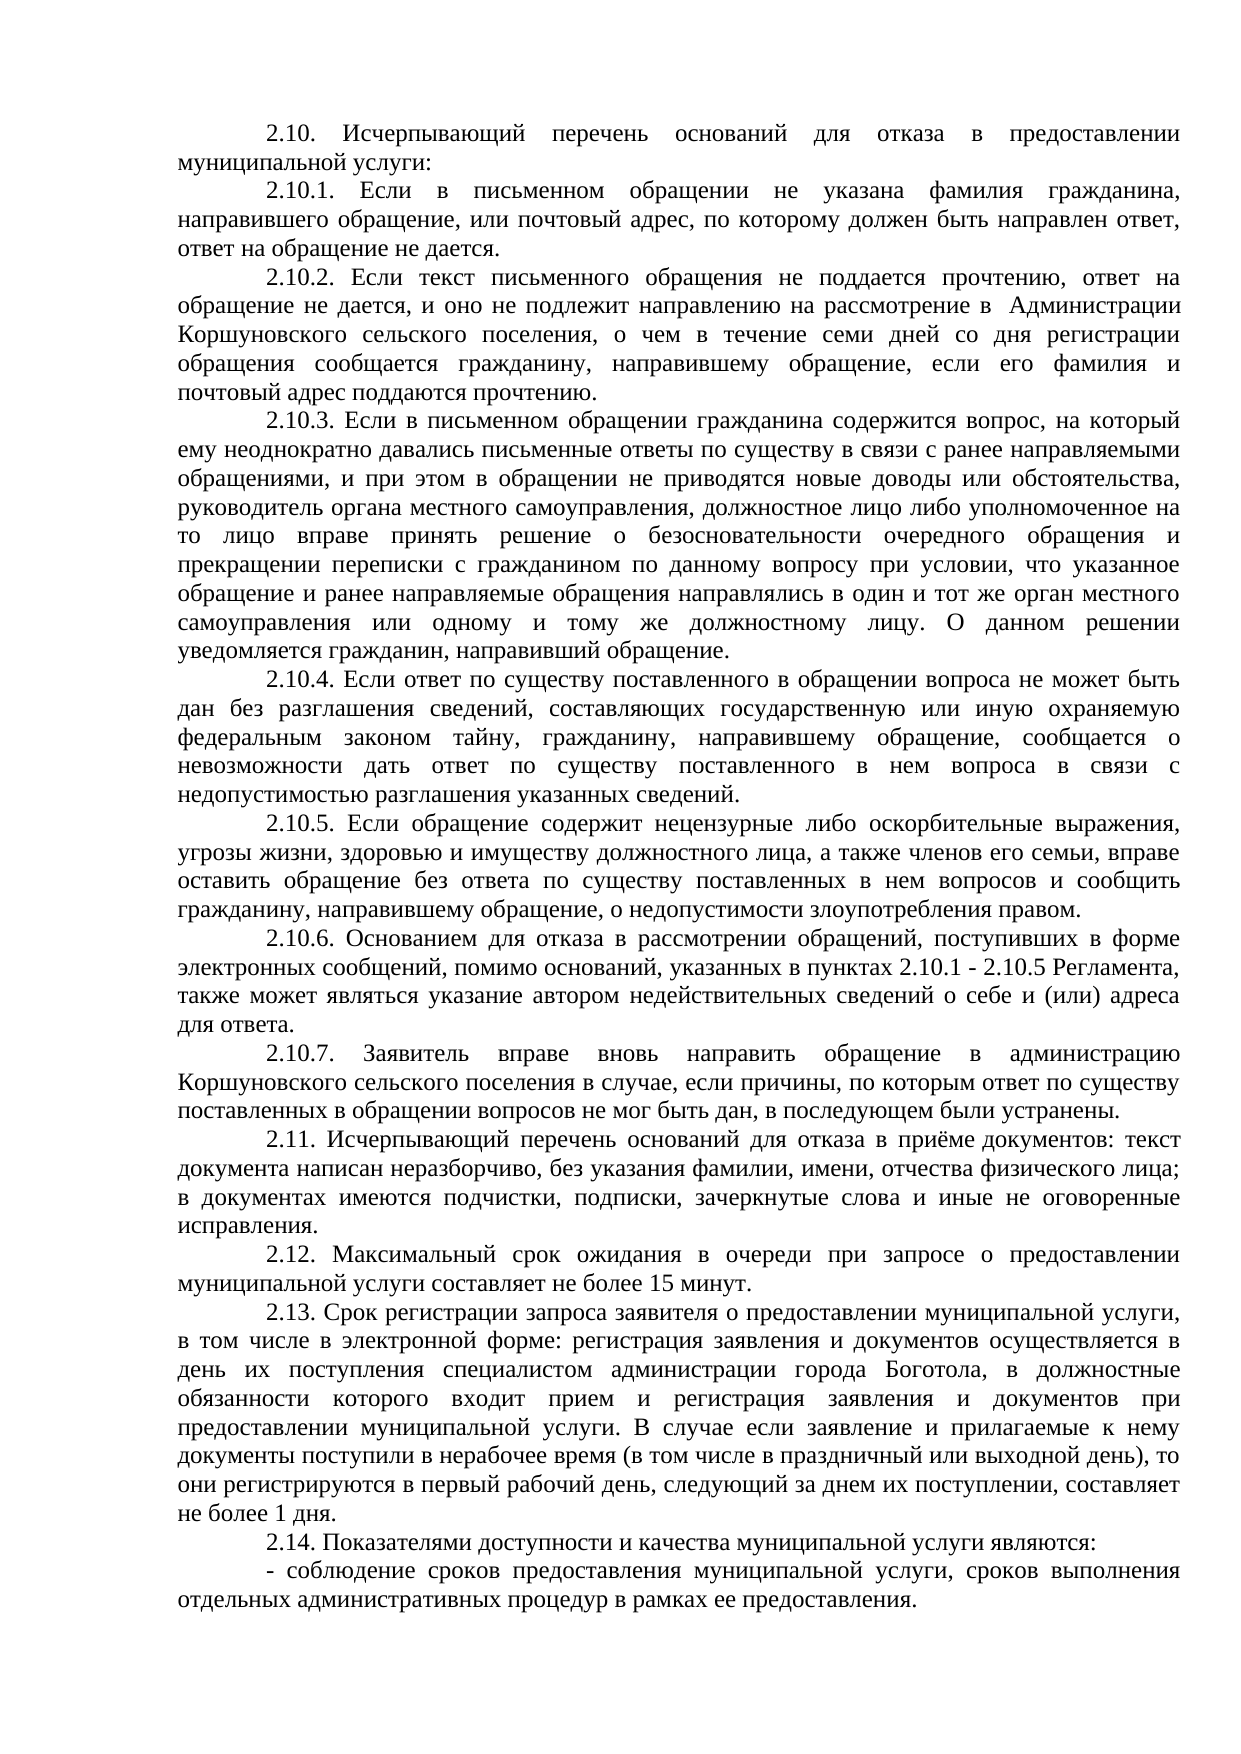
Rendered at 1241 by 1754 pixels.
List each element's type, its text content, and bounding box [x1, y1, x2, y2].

text 2.12. Максимальный срок ожидания в очереди при запросе о предоставлении муниципальной услуги составляет не более 15 минут. [177, 1239, 1181, 1297]
text 2.10.6. Основанием для отказа в рассмотрении обращений, поступивших в форме электронных сообщений, помимо оснований, указанных в пунктах 2.10.1 - 2.10.5 Регламента, также может являться указание автором недействительных сведений о себе и (или) адреса для ответа. [177, 923, 1181, 1038]
text 2.10.3. Если в письменном обращении гражданина содержится вопрос, на который ему неоднократно давались письменные ответы по существу в связи с ранее направляемыми обращениями, и при этом в обращении не приводятся новые доводы или обстоятельства, руководитель органа местного самоуправления, должностное лицо либо уполномоченное на то лицо вправе принять решение о безосновательности очередного обращения и прекращении переписки с гражданином по данному вопросу при условии, что указанное обращение и ранее направляемые обращения направлялись в один и тот же орган местного самоуправления или одному и тому же должностному лицу. О данном решении уведомляется гражданин, направивший обращение. [177, 406, 1181, 664]
text - соблюдение сроков предоставления муниципальной услуги, сроков выполнения отдельных административных процедур в рамках ее предоставления. [177, 1556, 1181, 1613]
text 2.10. Исчерпывающий перечень оснований для отказа в предоставлении муниципальной услуги: [177, 118, 1181, 176]
text 2.14. Показателями доступности и качества муниципальной услуги являются: [177, 1527, 1181, 1556]
text 2.10.2. Если текст письменного обращения не поддается прочтению, ответ на обращение не дается, и оно не подлежит направлению на рассмотрение в Администрации Коршуновского сельского поселения, о чем в течение семи дней со дня регистрации обращения сообщается гражданину, направившему обращение, если его фамилия и почтовый адрес поддаются прочтению. [177, 262, 1181, 406]
text 2.10.5. Если обращение содержит нецензурные либо оскорбительные выражения, угрозы жизни, здоровью и имуществу должностного лица, а также членов его семьи, вправе оставить обращение без ответа по существу поставленных в нем вопросов и сообщить гражданину, направившему обращение, о недопустимости злоупотребления правом. [177, 808, 1181, 923]
text 2.13. Срок регистрации запроса заявителя о предоставлении муниципальной услуги, в том числе в электронной форме: регистрация заявления и документов осуществляется в день их поступления специалистом администрации города Боготола, в должностные обязанности которого входит прием и регистрация заявления и документов при предоставлении муниципальной услуги. В случае если заявление и прилагаемые к нему документы поступили в нерабочее время (в том числе в праздничный или выходной день), то они регистрируются в первый рабочий день, следующий за днем их поступлении, составляет не более 1 дня. [177, 1297, 1181, 1527]
text 2.11. Исчерпывающий перечень оснований для отказа в приёме документов: текст документа написан неразборчиво, без указания фамилии, имени, отчества физического лица; в документах имеются подчистки, подписки, зачеркнутые слова и иные не оговоренные исправления. [177, 1124, 1181, 1239]
text 2.10.7. Заявитель вправе вновь направить обращение в администрацию Коршуновского сельского поселения в случае, если причины, по которым ответ по существу поставленных в обращении вопросов не мог быть дан, в последующем были устранены. [177, 1038, 1181, 1124]
text 2.10.4. Если ответ по существу поставленного в обращении вопроса не может быть дан без разглашения сведений, составляющих государственную или иную охраняемую федеральным законом тайну, гражданину, направившему обращение, сообщается о невозможности дать ответ по существу поставленного в нем вопроса в связи с недопустимостью разглашения указанных сведений. [177, 664, 1181, 808]
text 2.10.1. Если в письменном обращении не указана фамилия гражданина, направившего обращение, или почтовый адрес, по которому должен быть направлен ответ, ответ на обращение не дается. [177, 176, 1181, 262]
